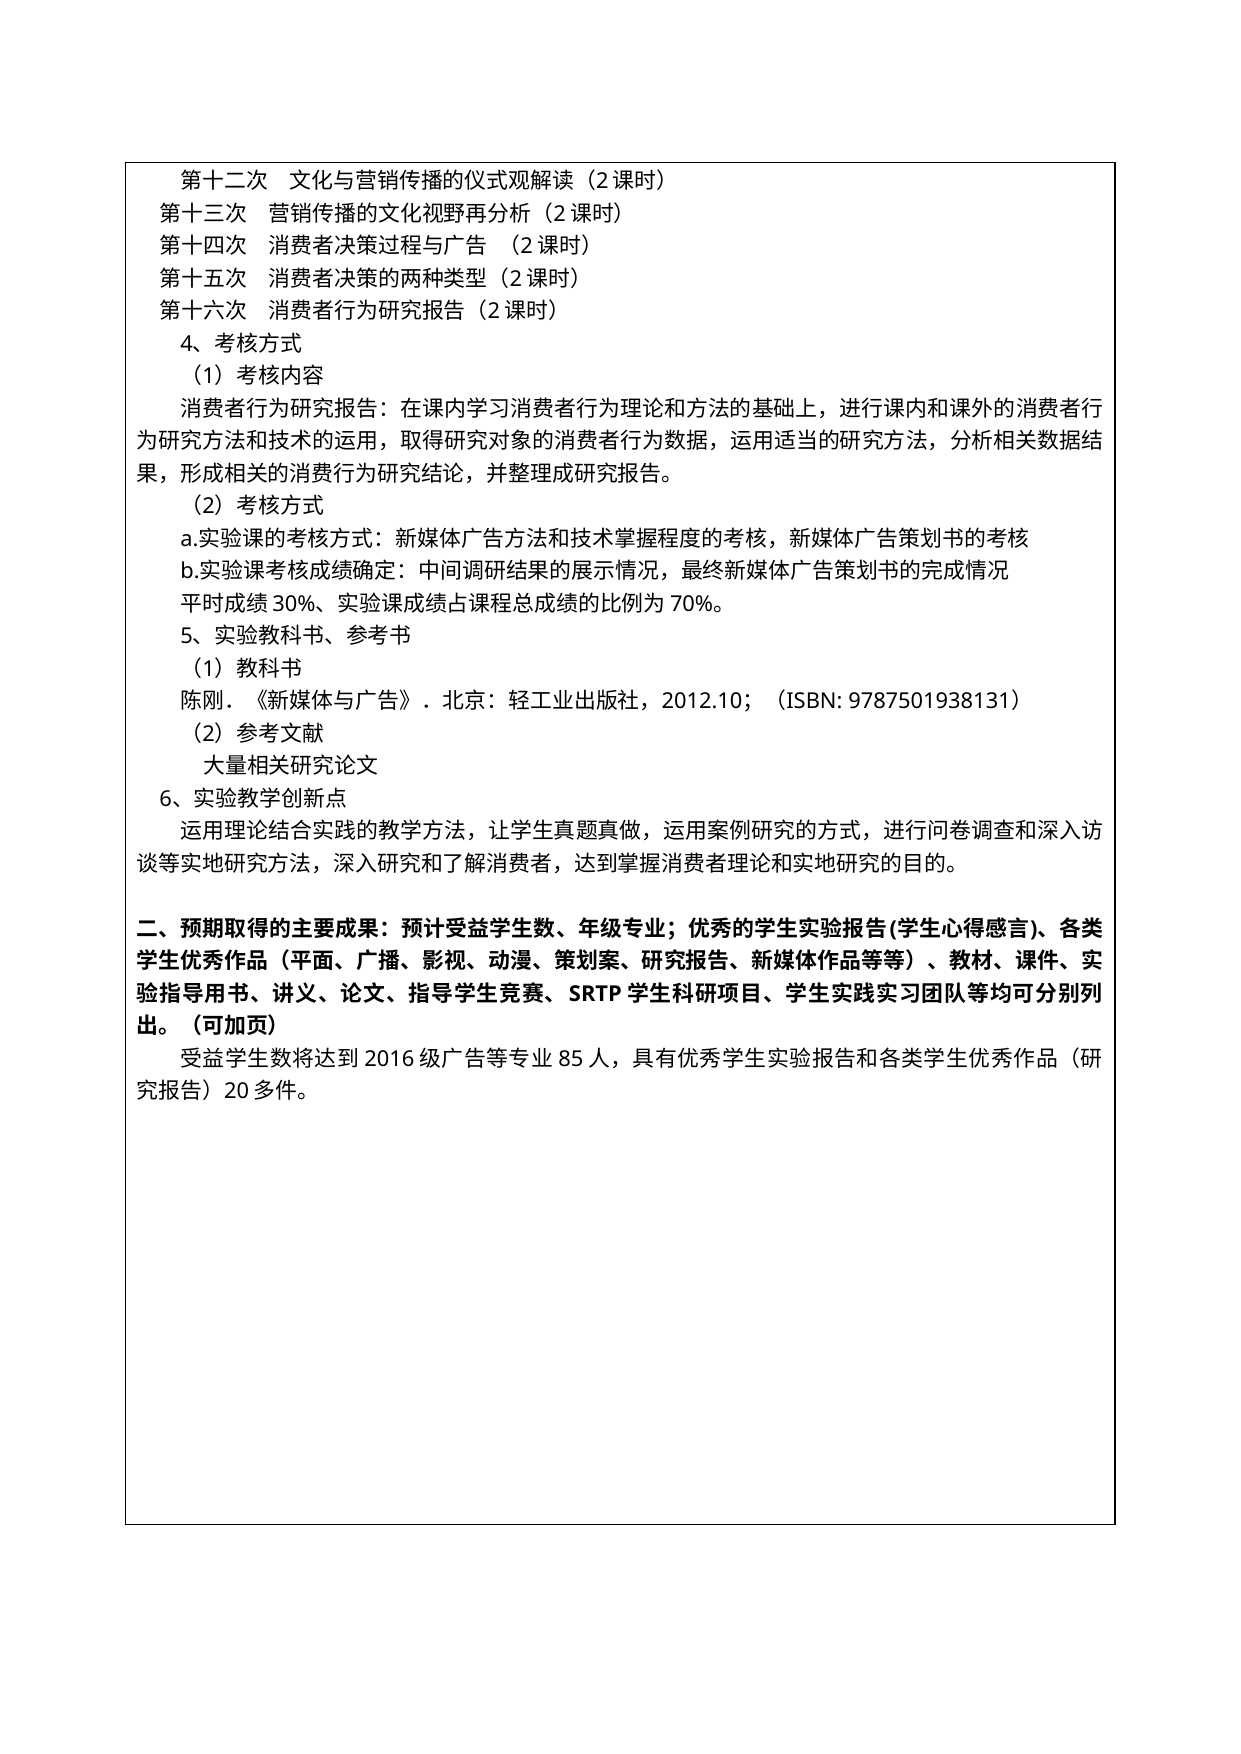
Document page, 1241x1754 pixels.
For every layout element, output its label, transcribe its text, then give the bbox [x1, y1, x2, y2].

table_cell 第十二次 文化与营销传播的仪式观解读（2课时） 第十三次 营销传播的文化视野再分析（2课时） 第十四次 消费者决策过程与广告 （2课时） 第十五次 消费者决策的两种类型（2课时） 第十六次 消费者行为研究报告（2课时） 4、考核方式 考核内容 消费者行为研究报告：在课内学习消费者行为理论和方法的基础上，进行课内和课外的消费者行为研究方法和技术的运用，取得研究对象的消费者行为数据，运用适当的研究方法，分析相关数据结果，形成相关的消费行为研究结论，并整理成研究报告。 （2）考核方式 a.实验课的考核方式：新媒体广告方法和技术掌握程度的考核，新媒体广告策划书的考核 b.实验课考核成绩确定：中间调研结果的展示情况，最终新媒体广告策划书的完成情况 平时成绩30%、实验课成绩占课程总成绩的比例为70%。 5、实验教科书、参考书 （1）教科书 陈刚．《新媒体与广告》．北京：轻工业出版社，2012.10；（ISBN: 9787501938131） （2）参考文献 大量相关研究论文 6、实验教学创新点 运用理论结合实践的教学方法，让学生真题真做，运用案例研究的方式，进行问卷调查和深入访谈等实地研究方法，深入研究和了解消费者，达到掌握消费者理论和实地研究的目的。 二、预期取得的主要成果：预计受益学生数、年级专业；优秀的学生实验报告(学生心得感言)、各类学生优秀作品（平面、广播、影视、动漫、策划案、研究报告、新媒体作品等等）、教材、课件、实验指导用书、讲义、论文、指导学生竞赛、SRTP学生科研项目、学生实践实习团队等均可分别列出。（可加页） 受益学生数将达到2016级广告等专业85人，具有优秀学生实验报告和各类学生优秀作品（研究报告）20多件。 [126, 163, 1114, 1524]
